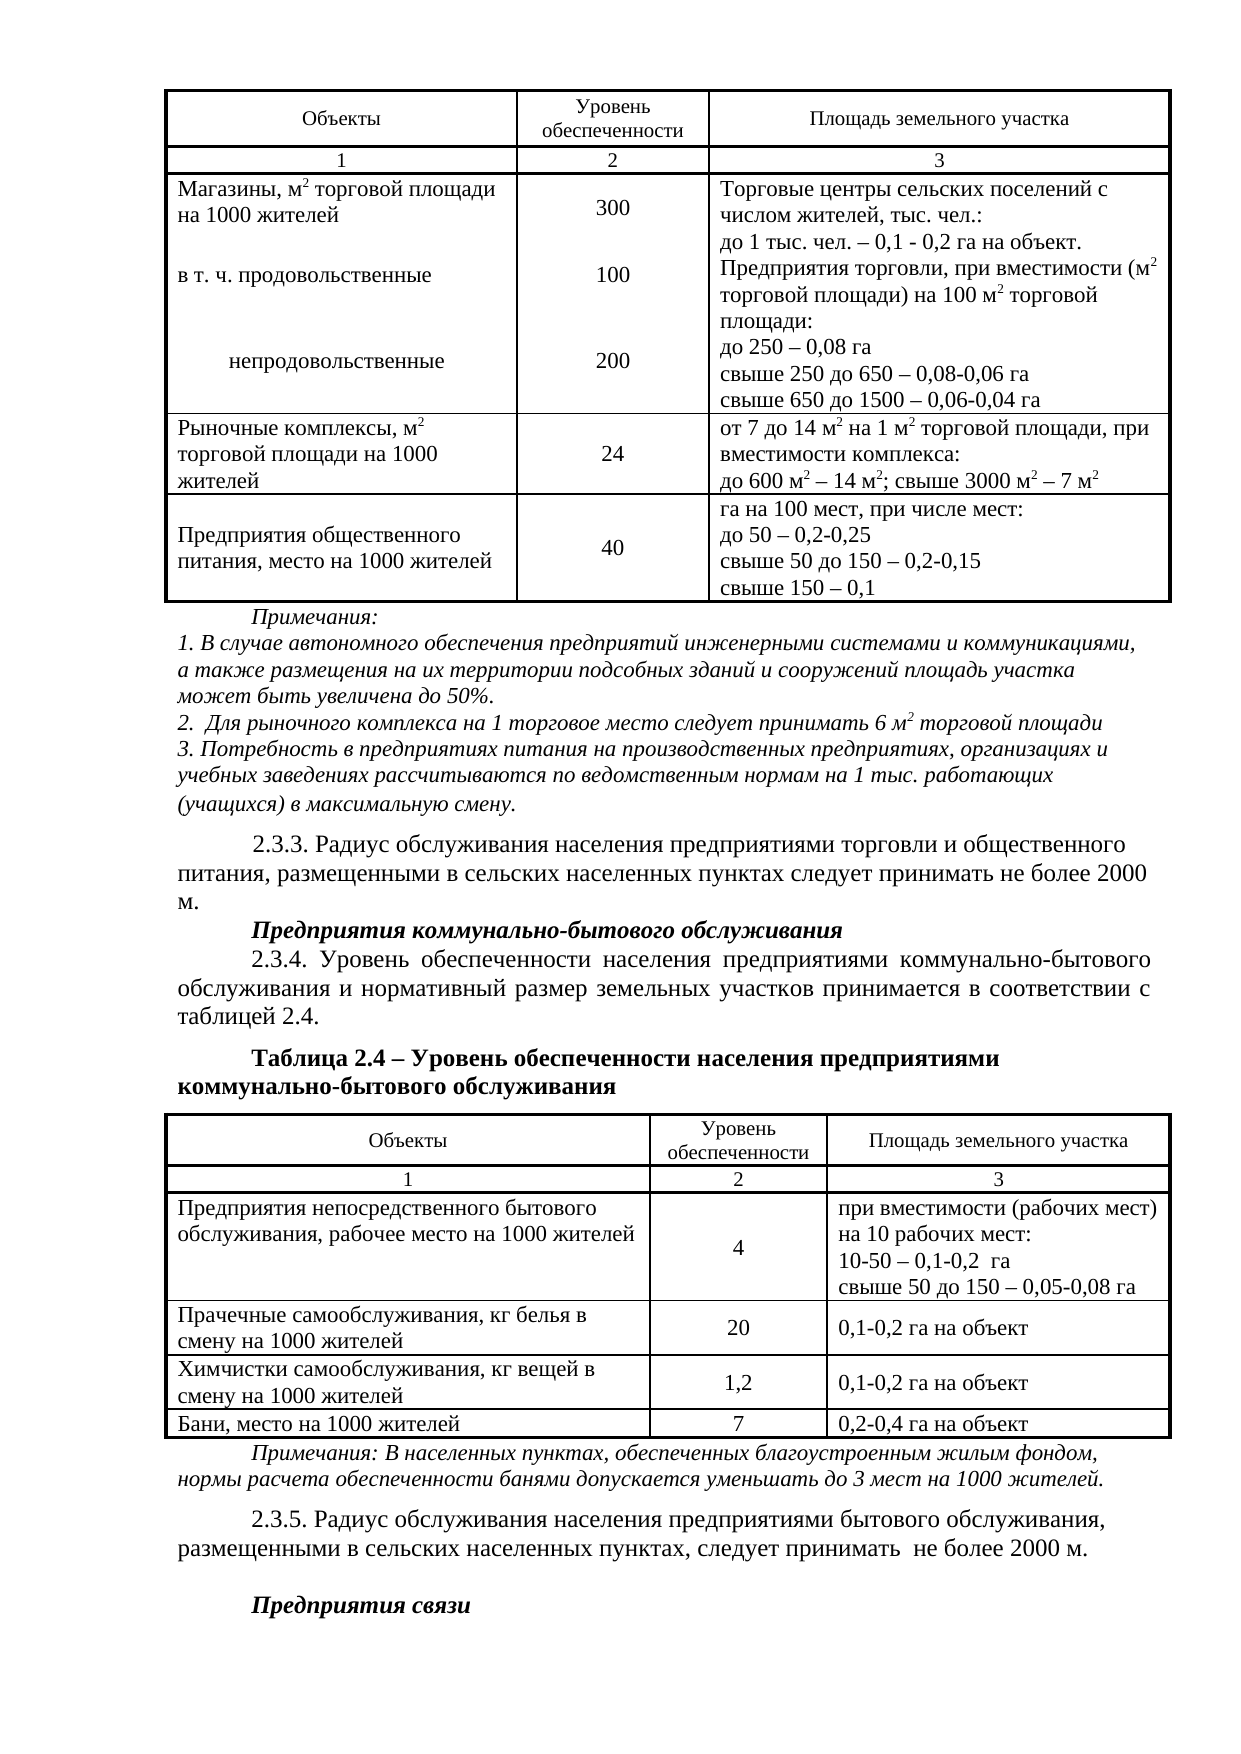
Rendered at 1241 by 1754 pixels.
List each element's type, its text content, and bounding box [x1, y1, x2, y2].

table_header Площадь земельного участка [710, 92, 1168, 145]
table_cell Магазины, м2 торговой площади на 1000 жителей [168, 175, 516, 239]
table_cell 100 [518, 239, 708, 307]
text Таблица 2.4 – Уровень обеспеченности населения предприятиями коммунально-бытового обслуживания [177, 1043, 1152, 1100]
text 2.3.4. Уровень обеспеченности населения предприятиями коммунально-бытового обслуживания и нормативный размер земельных участков принимается в соответствии с таблицей 2.4. [177, 944, 1152, 1030]
table_cell 24 [518, 414, 708, 493]
table_cell 3 [828, 1167, 1168, 1191]
text 2.3.5. Радиус обслуживания населения предприятиями бытового обслуживания, размещенными в сельских населенных пунктах, следует принимать не более 2000 м. [177, 1504, 1152, 1562]
table_header Объекты [168, 92, 516, 145]
text 2.3.3. Радиус обслуживания населения предприятиями торговли и общественного питания, размещенными в сельских населенных пунктах следует принимать не более 2000 м. [177, 829, 1152, 915]
text 2. Для рыночного комплекса на 1 торговое место следует принимать 6 м2 торговой площади [177, 708, 1152, 735]
text Предприятия связи [177, 1591, 1152, 1619]
table_cell 4 [651, 1194, 826, 1299]
table_cell 300 [518, 175, 708, 239]
table_header Уровень обеспеченности [518, 92, 708, 145]
table_cell 1 [168, 1167, 649, 1191]
table_cell 2 [518, 148, 708, 172]
table_cell 20 [651, 1301, 826, 1354]
table_cell Прачечные самообслуживания, кг белья в смену на 1000 жителей [168, 1301, 649, 1354]
table_cell Рыночные комплексы, м2 торговой площади на 1000 жителей [168, 414, 516, 493]
table_cell Предприятия непосредственного бытового обслуживания, рабочее место на 1000 жителей [168, 1194, 649, 1299]
table_cell 0,1-0,2 га на объект [828, 1356, 1168, 1408]
table_cell Торговые центры сельских поселений с числом жителей, тыс. чел.: до 1 тыс. чел. – 0,1 - 0,2 га на объект. Предприятия торговли, при вместимости (м2 торговой площади) на 100 м2 торговой площади: до 250 – 0,08 га свыше 250 до 650 – 0,08-0,06 га свыше 650 до 1500 – 0,06-0,04 га [710, 175, 1168, 412]
table_cell Химчистки самообслуживания, кг вещей в смену на 1000 жителей [168, 1356, 649, 1408]
text Предприятия коммунально-бытового обслуживания [177, 915, 1152, 944]
table_cell от 7 до 14 м2 на 1 м2 торговой площади, при вместимости комплекса: до 600 м2 – 14 м2; свыше 3000 м2 – 7 м2 [710, 414, 1168, 493]
table_cell непродовольственные [168, 308, 516, 412]
table_header Площадь земельного участка [828, 1116, 1168, 1164]
table_header Уровень обеспеченности [651, 1116, 826, 1164]
table_cell 0,2-0,4 га на объект [828, 1410, 1168, 1436]
table_cell 3 [710, 148, 1168, 172]
table_cell га на 100 мест, при числе мест: до 50 – 0,2-0,25 свыше 50 до 150 – 0,2-0,15 свыше 150 – 0,1 [710, 495, 1168, 600]
table_cell 1,2 [651, 1356, 826, 1408]
text 3. Потребность в предприятиях питания на производственных предприятиях, организациях и учебных заведениях рассчитываются по ведомственным нормам на 1 тыс. работающих (учащихся) в максимальную смену. [177, 735, 1152, 816]
table_cell 1 [168, 148, 516, 172]
table_cell 7 [651, 1410, 826, 1436]
table_cell 2 [651, 1167, 826, 1191]
table_cell 40 [518, 495, 708, 600]
table_header Объекты [168, 1116, 649, 1164]
table_cell 0,1-0,2 га на объект [828, 1301, 1168, 1354]
table_cell Бани, место на 1000 жителей [168, 1410, 649, 1436]
table_cell 200 [518, 308, 708, 412]
table_cell в т. ч. продовольственные [168, 239, 516, 307]
text Примечания: [177, 603, 1152, 629]
text Примечания: В населенных пунктах, обеспеченных благоустроенным жилым фондом, нормы расчета обеспеченности банями допускается уменьшать до 3 мест на 1000 жителей. [177, 1439, 1152, 1492]
table_cell Предприятия общественного питания, место на 1000 жителей [168, 495, 516, 600]
table_cell при вместимости (рабочих мест) на 10 рабочих мест: 10-50 – 0,1-0,2 га свыше 50 до 150 – 0,05-0,08 га [828, 1194, 1168, 1299]
text 1. В случае автономного обеспечения предприятий инженерными системами и коммуникациями, а также размещения на их территории подсобных зданий и сооружений площадь участка может быть увеличена до 50%. [177, 629, 1152, 708]
